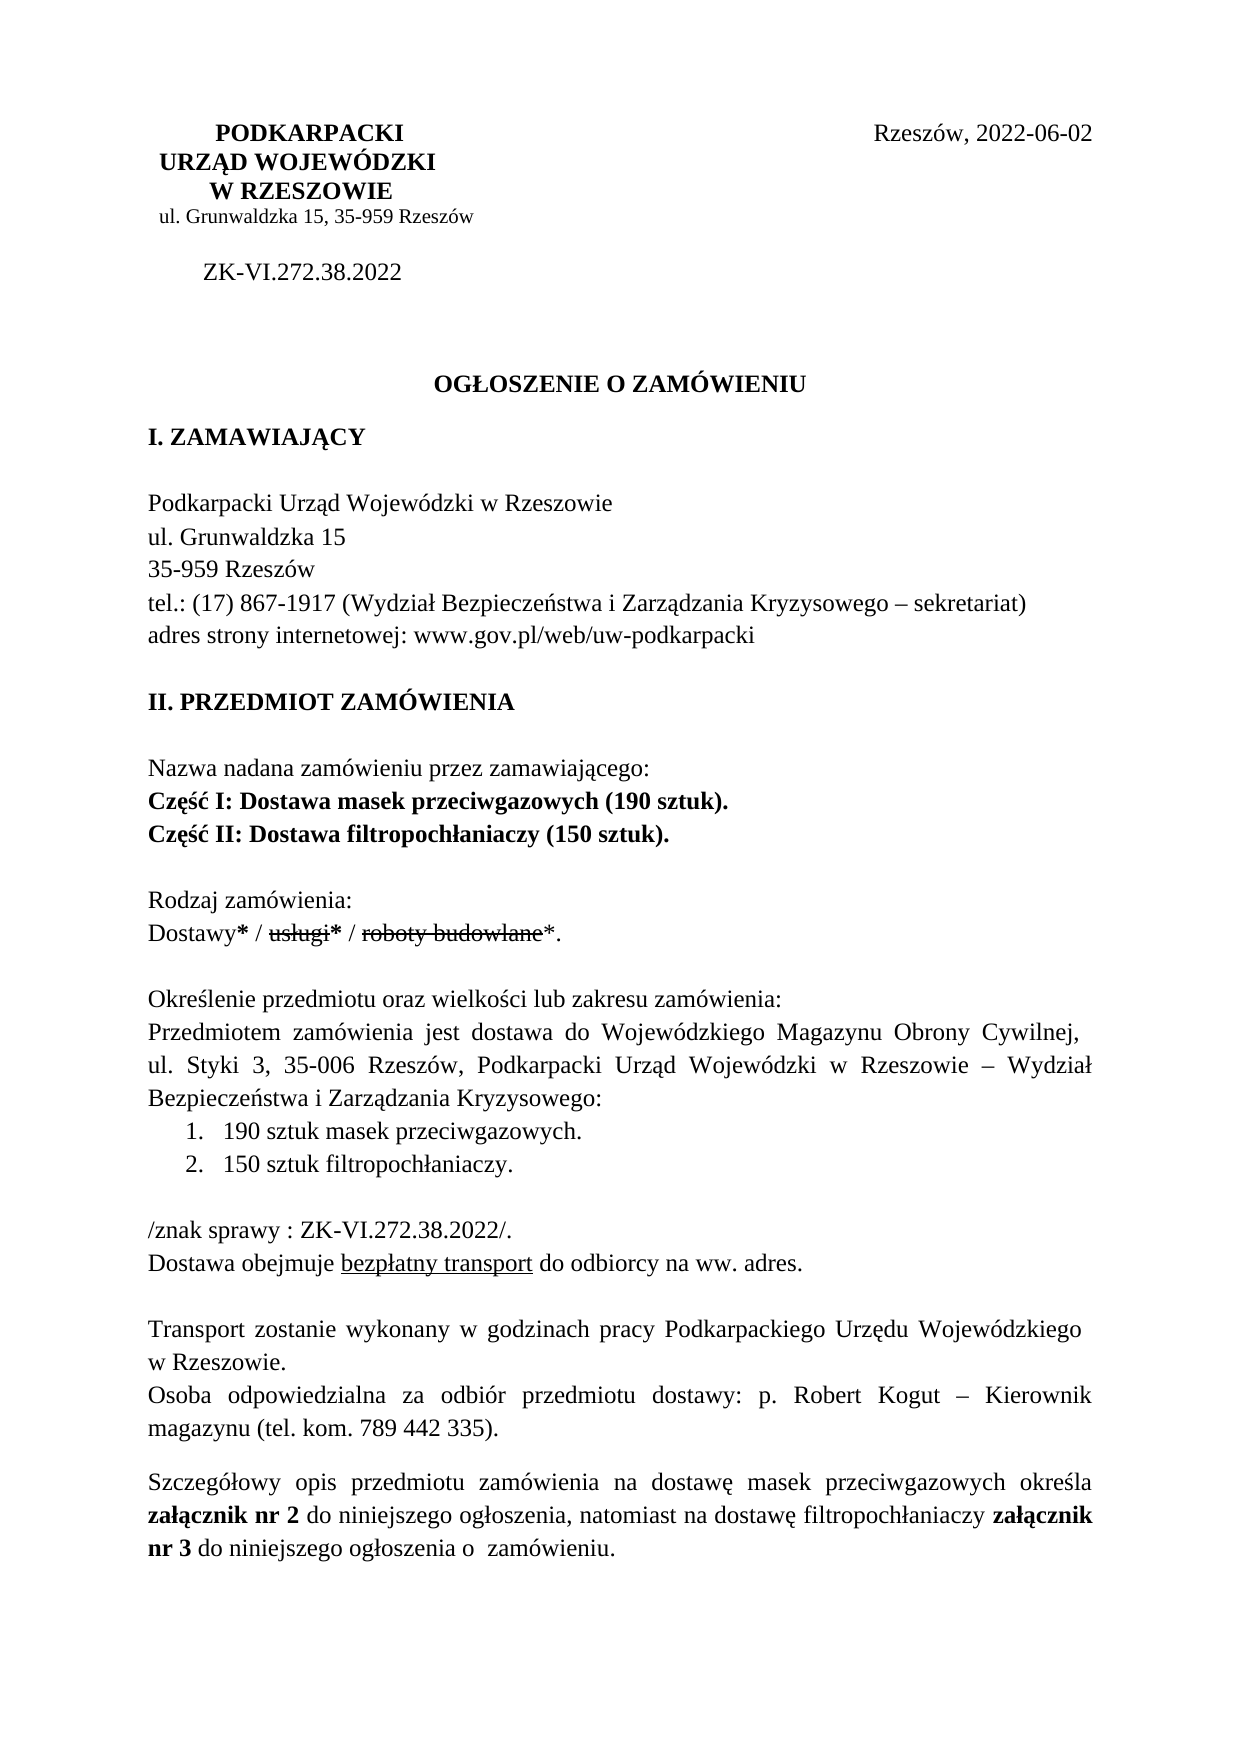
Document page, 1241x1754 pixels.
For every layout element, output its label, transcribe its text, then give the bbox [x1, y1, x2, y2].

text Przedmiotem zamówienia jest dostawa do Wojewódzkiego Magazynu Obrony Cywilnej, ul. Styki 3, 35-006 Rzeszów, Podkarpacki Urząd Wojewódzki w Rzeszowie – Wydział Bezpieczeństwa i Zarządzania Kryzysowego: [148, 1017, 1093, 1112]
text Określenie przedmiotu oraz wielkości lub zakresu zamówienia: [148, 984, 1093, 1013]
text ul. Grunwaldzka 15 [148, 522, 1093, 550]
text tel.: (17) 867-1917 (Wydział Bezpieczeństwa i Zarządzania Kryzysowego – sekretariat) [148, 588, 1093, 616]
text Część I: Dostawa masek przeciwgazowych (190 sztuk). [148, 786, 1093, 814]
text /znak sprawy : ZK-VI.272.38.2022/. [148, 1215, 1093, 1244]
list 190 sztuk masek przeciwgazowych. [185, 1116, 1093, 1145]
list 150 sztuk filtropochłaniaczy. [185, 1149, 1093, 1178]
text Dostawy* / usługi* / roboty budowlane*. [148, 918, 1093, 947]
text Podkarpacki Urząd Wojewódzki w Rzeszowie [148, 488, 1093, 517]
text I. ZAMAWIAJĄCY [148, 422, 1093, 451]
text Nazwa nadana zamówieniu przez zamawiającego: [148, 753, 1093, 781]
text Osoba odpowiedzialna za odbiór przedmiotu dostawy: p. Robert Kogut – Kierownik magazynu (tel. kom. 789 442 335). [148, 1380, 1093, 1442]
table_header PODKARPACKI URZĄD WOJEWÓDZKI W RZESZOWIE ul. Grunwaldzka 15, 35-959 Rzeszów ZK-VI.272.38.2022 [148, 118, 650, 315]
text Dostawa obejmuje bezpłatny transport do odbiorcy na ww. adres. [148, 1248, 1093, 1277]
text Szczegółowy opis przedmiotu zamówienia na dostawę masek przeciwgazowych określa załącznik nr 2 do niniejszego ogłoszenia, natomiast na dostawę filtropochłaniaczy załącznik nr 3 do niniejszego ogłoszenia o zamówieniu. [148, 1467, 1093, 1562]
text adres strony internetowej: www.gov.pl/web/uw-podkarpacki [148, 621, 1093, 649]
text Część II: Dostawa filtropochłaniaczy (150 sztuk). [148, 819, 1093, 847]
text OGŁOSZENIE O ZAMÓWIENIU [148, 369, 1093, 397]
text II. PRZEDMIOT ZAMÓWIENIA [148, 687, 1093, 715]
text 35-959 Rzeszów [148, 554, 1093, 583]
text Transport zostanie wykonany w godzinach pracy Podkarpackiego Urzędu Wojewódzkiego w Rzeszowie. [148, 1314, 1093, 1376]
table_header Rzeszów, 2022-06-02 [650, 118, 1104, 315]
text Rodzaj zamówienia: [148, 885, 1093, 913]
